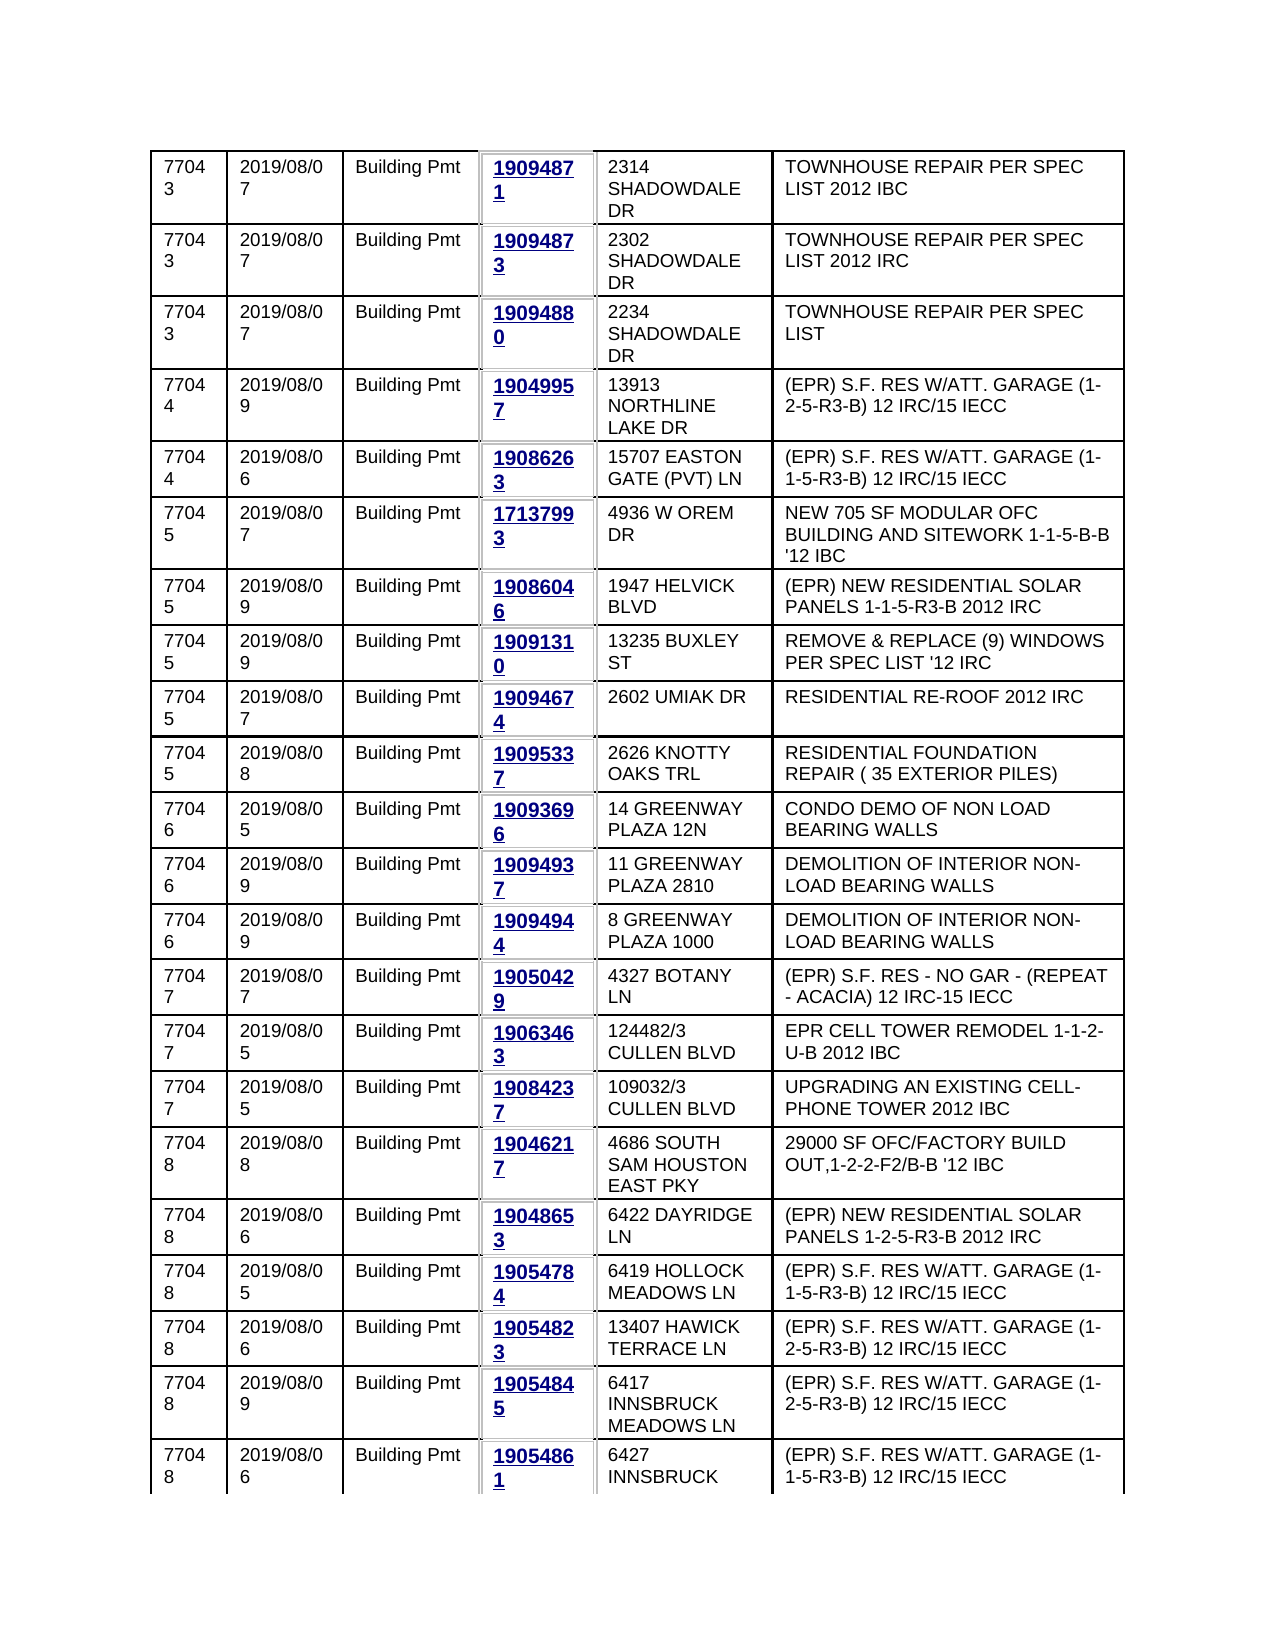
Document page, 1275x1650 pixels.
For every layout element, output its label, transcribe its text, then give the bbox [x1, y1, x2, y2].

table_cell 2626 KNOTTY OAKS TRL [598, 738, 771, 791]
table_cell NEW 705 SF MODULAR OFC BUILDING AND SITEWORK 1-1-5-B-B '12 IBC [774, 498, 1123, 568]
table_cell Building Pmt [344, 570, 478, 624]
table_cell (EPR) S.F. RES W/ATT. GARAGE (1-2-5-R3-B) 12 IRC/15 IECC [774, 1312, 1123, 1365]
table_cell 77047 [152, 1072, 226, 1126]
table_cell EPR CELL TOWER REMODEL 1-1-2-U-B 2012 IBC [774, 1016, 1123, 1070]
table_cell 77048 [152, 1312, 226, 1365]
table_cell Building Pmt [344, 793, 478, 847]
table_cell DEMOLITION OF INTERIOR NON-LOAD BEARING WALLS [774, 849, 1123, 903]
table_cell 19094674 [483, 685, 593, 735]
table_cell 77047 [152, 1016, 226, 1070]
table_cell 19063463 [483, 1019, 593, 1070]
table_cell 2019/08/09 [228, 849, 342, 903]
table_cell 2019/08/05 [228, 1256, 342, 1309]
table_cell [774, 1440, 1123, 1493]
table_cell 2019/08/07 [228, 682, 342, 735]
table_cell 4327 BOTANY LN [598, 960, 771, 1014]
table_cell RESIDENTIAL RE-ROOF 2012 IRC [774, 682, 1123, 735]
table_cell 2019/08/07 [228, 225, 342, 295]
table_cell Building Pmt [344, 297, 478, 367]
table_cell 19094873 [483, 227, 593, 295]
table_cell 2019/08/09 [228, 370, 342, 440]
table_cell Building Pmt [344, 682, 478, 735]
table_cell Building Pmt [344, 442, 478, 496]
table_cell 77045 [152, 738, 226, 791]
table_cell 77043 [152, 297, 226, 367]
table_cell 2019/08/06 [228, 1312, 342, 1365]
table_cell 19086046 [483, 573, 593, 624]
table_cell 15707 EASTON GATE (PVT) LN [598, 442, 771, 496]
table_cell TOWNHOUSE REPAIR PER SPEC LIST 2012 IRC [774, 225, 1123, 295]
table_cell Building Pmt [344, 1256, 478, 1309]
table_cell 14 GREENWAY PLAZA 12N [598, 793, 771, 847]
table_cell 77043 [152, 152, 226, 222]
table_cell 19093696 [483, 796, 593, 847]
table_cell Building Pmt [344, 738, 478, 791]
table_cell 17137993 [483, 501, 593, 568]
table_cell 77046 [152, 905, 226, 958]
table_cell Building Pmt [344, 849, 478, 903]
table_cell 19094944 [483, 907, 593, 958]
table_cell (EPR) S.F. RES W/ATT. GARAGE (1-1-5-R3-B) 12 IRC/15 IECC [774, 442, 1123, 496]
table_cell Building Pmt [344, 1367, 478, 1438]
table_cell Building Pmt [344, 1016, 478, 1070]
table_cell 1947 HELVICK BLVD [598, 570, 771, 624]
table_cell TOWNHOUSE REPAIR PER SPEC LIST [774, 297, 1123, 367]
table_cell 19054845 [483, 1370, 593, 1438]
table_cell 2019/08/07 [228, 960, 342, 1014]
table_cell 19094880 [483, 300, 593, 367]
table_cell 13235 BUXLEY ST [598, 626, 771, 680]
table_cell 77044 [152, 370, 226, 440]
table_cell 19091310 [483, 629, 593, 680]
table_cell 2019/08/07 [228, 297, 342, 367]
table_cell REMOVE & REPLACE (9) WINDOWS PER SPEC LIST '12 IRC [774, 626, 1123, 680]
table_cell 2019/08/06 [228, 1440, 342, 1493]
table_cell Building Pmt [344, 1200, 478, 1254]
table_cell Building Pmt [344, 498, 478, 568]
table_cell 2234 SHADOWDALE DR [598, 297, 771, 367]
table_cell (EPR) NEW RESIDENTIAL SOLAR PANELS 1-2-5-R3-B 2012 IRC [774, 1200, 1123, 1254]
table_cell 77046 [152, 849, 226, 903]
table_cell 77048 [152, 1440, 226, 1493]
table_cell 19084237 [483, 1075, 593, 1126]
table_cell 77044 [152, 442, 226, 496]
table_cell 2314 SHADOWDALE DR [598, 152, 771, 222]
table_cell Building Pmt [344, 225, 478, 295]
table_cell 19094937 [483, 852, 593, 903]
table_cell RESIDENTIAL FOUNDATION REPAIR ( 35 EXTERIOR PILES) [774, 738, 1123, 791]
table_cell 77047 [152, 960, 226, 1014]
table_cell (EPR) S.F. RES - NO GAR - (REPEAT - ACACIA) 12 IRC-15 IECC [774, 960, 1123, 1014]
table_cell 77045 [152, 626, 226, 680]
table_cell 19046217 [483, 1130, 593, 1198]
table_cell Building Pmt [344, 960, 478, 1014]
table_cell 29000 SF OFC/FACTORY BUILD OUT,1-2-2-F2/B-B '12 IBC [774, 1128, 1123, 1198]
table_cell 11 GREENWAY PLAZA 2810 [598, 849, 771, 903]
table_cell 77046 [152, 793, 226, 847]
table_cell Building Pmt [344, 905, 478, 958]
table_cell Building Pmt [344, 1072, 478, 1126]
table_cell 8 GREENWAY PLAZA 1000 [598, 905, 771, 958]
table_cell (EPR) S.F. RES W/ATT. GARAGE (1-1-5-R3-B) 12 IRC/15 IECC [774, 1256, 1123, 1309]
table_cell 2019/08/06 [228, 442, 342, 496]
table_cell 19095337 [483, 740, 593, 791]
table_cell Building Pmt [344, 370, 478, 440]
table_cell 2019/08/07 [228, 152, 342, 222]
table_cell Building Pmt [344, 1128, 478, 1198]
table_cell DEMOLITION OF INTERIOR NON-LOAD BEARING WALLS [774, 905, 1123, 958]
table_cell 2019/08/09 [228, 570, 342, 624]
table_cell 2019/08/09 [228, 626, 342, 680]
table_cell 19094871 [483, 155, 593, 222]
table_cell (EPR) S.F. RES W/ATT. GARAGE (1-2-5-R3-B) 12 IRC/15 IECC [774, 370, 1123, 440]
table_cell 13913 NORTHLINE LAKE DR [598, 370, 771, 440]
table_cell 13407 HAWICK TERRACE LN [598, 1312, 771, 1365]
table_cell 2019/08/06 [228, 1200, 342, 1254]
table_cell 2019/08/05 [228, 793, 342, 847]
table_cell 19054784 [483, 1258, 593, 1309]
table_cell 2019/08/07 [228, 498, 342, 568]
table_cell 19048653 [483, 1203, 593, 1254]
table_cell 77048 [152, 1200, 226, 1254]
table_cell UPGRADING AN EXISTING CELL-PHONE TOWER 2012 IBC [774, 1072, 1123, 1126]
table_cell 77048 [152, 1256, 226, 1309]
table_cell Building Pmt [344, 1440, 478, 1493]
table_cell 77048 [152, 1128, 226, 1198]
table_cell Building Pmt [344, 626, 478, 680]
table_cell 2019/08/05 [228, 1016, 342, 1070]
table_cell 2302 SHADOWDALE DR [598, 225, 771, 295]
table_cell (EPR) S.F. RES W/ATT. GARAGE (1-2-5-R3-B) 12 IRC/15 IECC [774, 1367, 1123, 1438]
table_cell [598, 1440, 771, 1493]
table_cell 77048 [152, 1367, 226, 1438]
table_cell 19054861 [483, 1442, 593, 1493]
table_cell TOWNHOUSE REPAIR PER SPEC LIST 2012 IBC [774, 152, 1123, 222]
table_cell Building Pmt [344, 152, 478, 222]
table_cell (EPR) NEW RESIDENTIAL SOLAR PANELS 1-1-5-R3-B 2012 IRC [774, 570, 1123, 624]
table_cell 6419 HOLLOCK MEADOWS LN [598, 1256, 771, 1309]
table_cell 6422 DAYRIDGE LN [598, 1200, 771, 1254]
table_cell 4686 SOUTH SAM HOUSTON EAST PKY [598, 1128, 771, 1198]
table_cell 124482/3 CULLEN BLVD [598, 1016, 771, 1070]
table_cell 77043 [152, 225, 226, 295]
table_cell 19054823 [483, 1314, 593, 1365]
table_cell 2019/08/05 [228, 1072, 342, 1126]
table_cell 19086263 [483, 445, 593, 496]
table_cell 19049957 [483, 372, 593, 440]
table_cell 2019/08/08 [228, 738, 342, 791]
table_cell 77045 [152, 498, 226, 568]
table_cell 109032/3 CULLEN BLVD [598, 1072, 771, 1126]
table_cell 4936 W OREM DR [598, 498, 771, 568]
table_cell 2019/08/09 [228, 905, 342, 958]
table_cell 2019/08/09 [228, 1367, 342, 1438]
table_cell 77045 [152, 570, 226, 624]
table_cell CONDO DEMO OF NON LOAD BEARING WALLS [774, 793, 1123, 847]
table_cell 19050429 [483, 963, 593, 1014]
table_cell 2602 UMIAK DR [598, 682, 771, 735]
table_cell 2019/08/08 [228, 1128, 342, 1198]
table_cell Building Pmt [344, 1312, 478, 1365]
table_cell 77045 [152, 682, 226, 735]
table_cell 6417 INNSBRUCK MEADOWS LN [598, 1367, 771, 1438]
